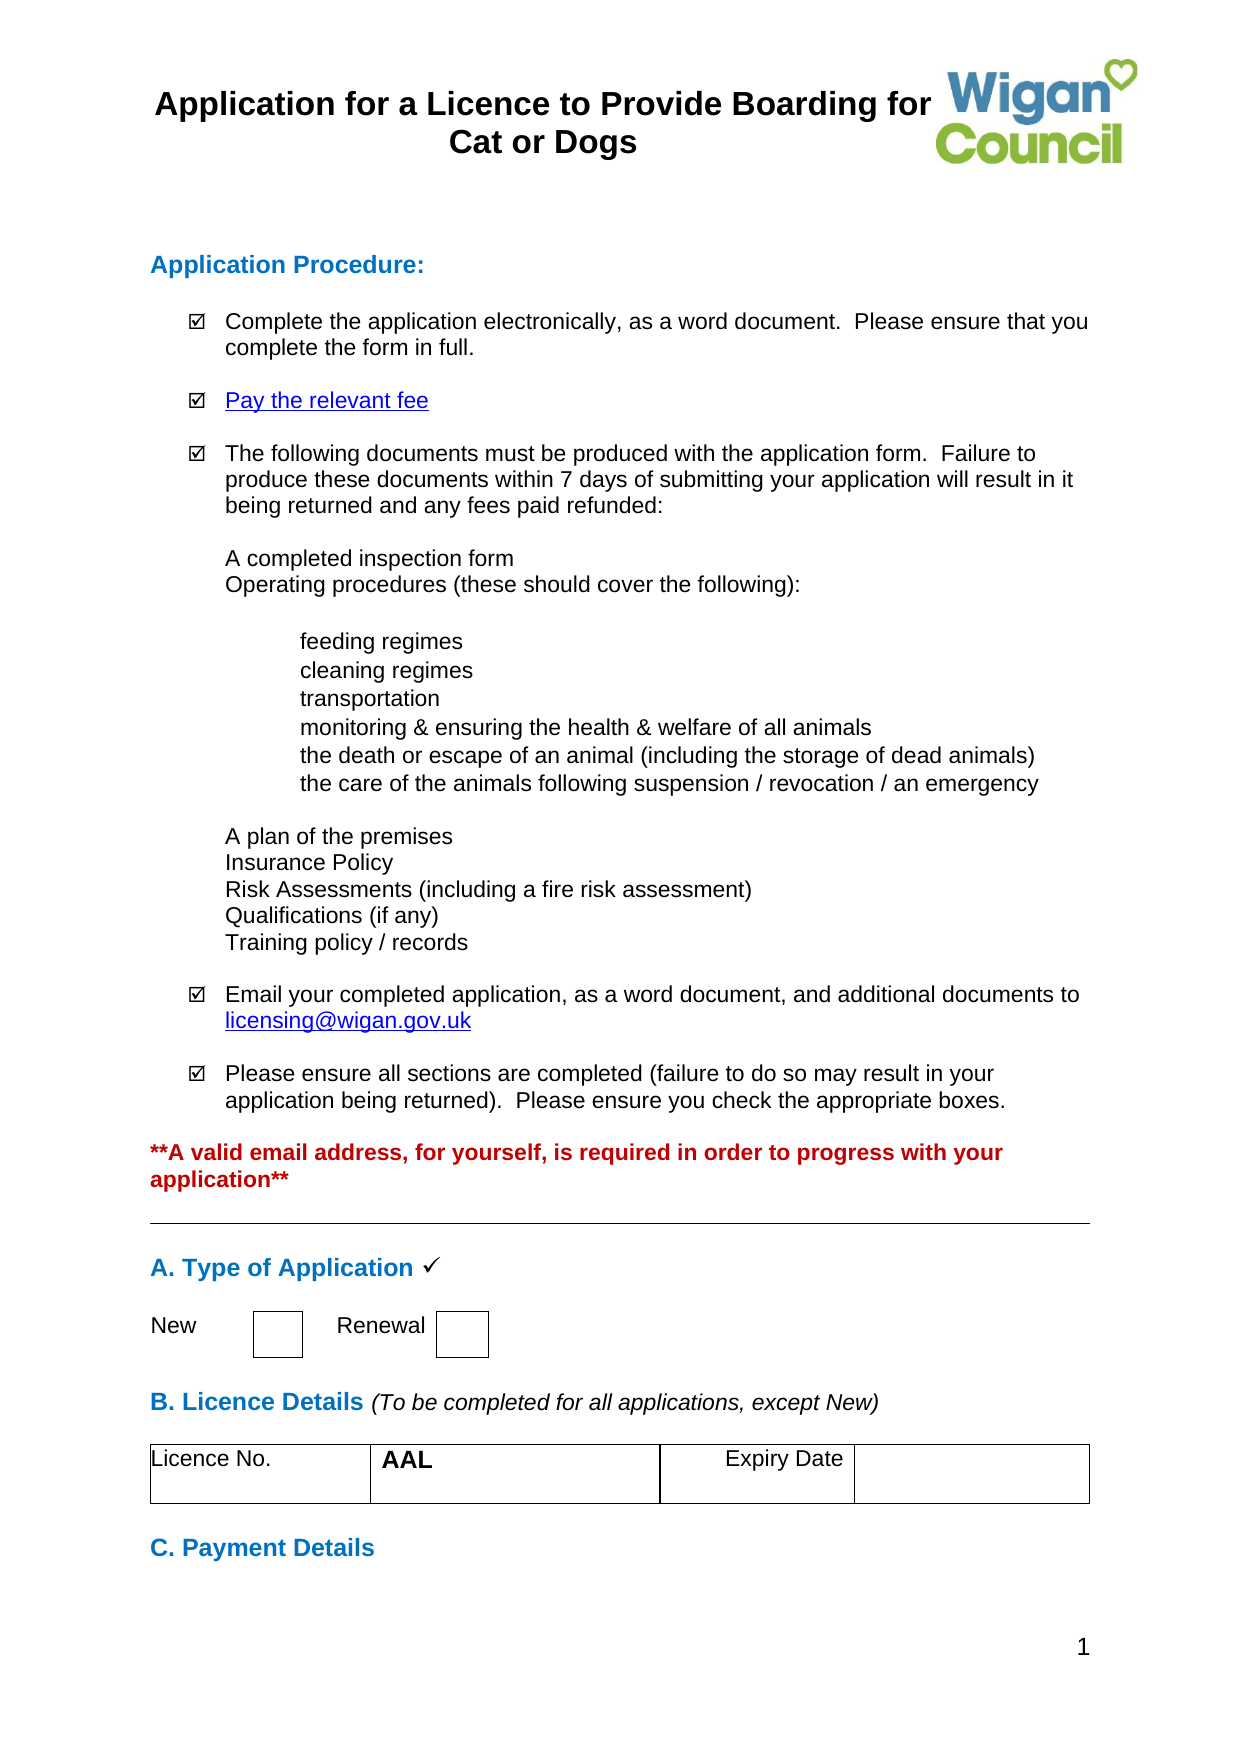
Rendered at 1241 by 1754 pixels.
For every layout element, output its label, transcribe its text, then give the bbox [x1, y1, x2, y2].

table_header Renewal [303, 1311, 436, 1357]
list Pay the relevant fee [187, 387, 1090, 413]
table_header [437, 1312, 488, 1357]
text B. Licence Details (To be completed for all applications, except New) [150, 1387, 1090, 1416]
text Operating procedures (these should cover the following): [225, 571, 1090, 598]
text transportation [300, 685, 1090, 711]
text the care of the animals following suspension / revocation / an emergency [300, 770, 1090, 797]
text Risk Assessments (including a fire risk assessment) [225, 876, 1090, 902]
text A plan of the premises [225, 823, 1090, 849]
text A. Type of Application [150, 1253, 1090, 1282]
list Email your completed application, as a word document, and additional documents to licensing@wigan.gov.uk [187, 981, 1090, 1034]
table_header [855, 1445, 1089, 1503]
text Training policy / records [225, 928, 1090, 955]
table_header [254, 1312, 302, 1357]
text A completed inspection form [225, 545, 1090, 571]
text Qualifications (if any) [225, 902, 1090, 928]
list Please ensure all sections are completed (failure to do so may result in your application being returned). Please ensure you check the appropriate boxes. [187, 1060, 1090, 1113]
table_header AAL [371, 1445, 659, 1503]
text Insurance Policy [225, 849, 1090, 876]
text **A valid email address, for yourself, is required in order to progress with your application** [150, 1139, 1090, 1192]
table_header New [150, 1311, 253, 1357]
text C. Payment Details [150, 1533, 1090, 1561]
list The following documents must be produced with the application form. Failure to produce these documents within 7 days of submitting your application will result in it being returned and any fees paid refunded: [187, 439, 1090, 518]
picture [935, 59, 1138, 164]
table_header Application for a Licence to Provide Boarding for Cat or Dogs [150, 59, 936, 193]
table_header Licence No. [151, 1445, 370, 1503]
text cleaning regimes [300, 657, 1090, 683]
text feeding regimes [300, 628, 1090, 654]
text the death or escape of an animal (including the storage of dead animals) [300, 742, 1090, 768]
table_header Expiry Date [661, 1445, 854, 1503]
table_header [936, 59, 1240, 193]
text monitoring & ensuring the health & welfare of all animals [300, 713, 1090, 740]
text Application Procedure: [150, 250, 1090, 279]
list Complete the application electronically, as a word document. Please ensure that you complete the form in full. [187, 308, 1090, 360]
